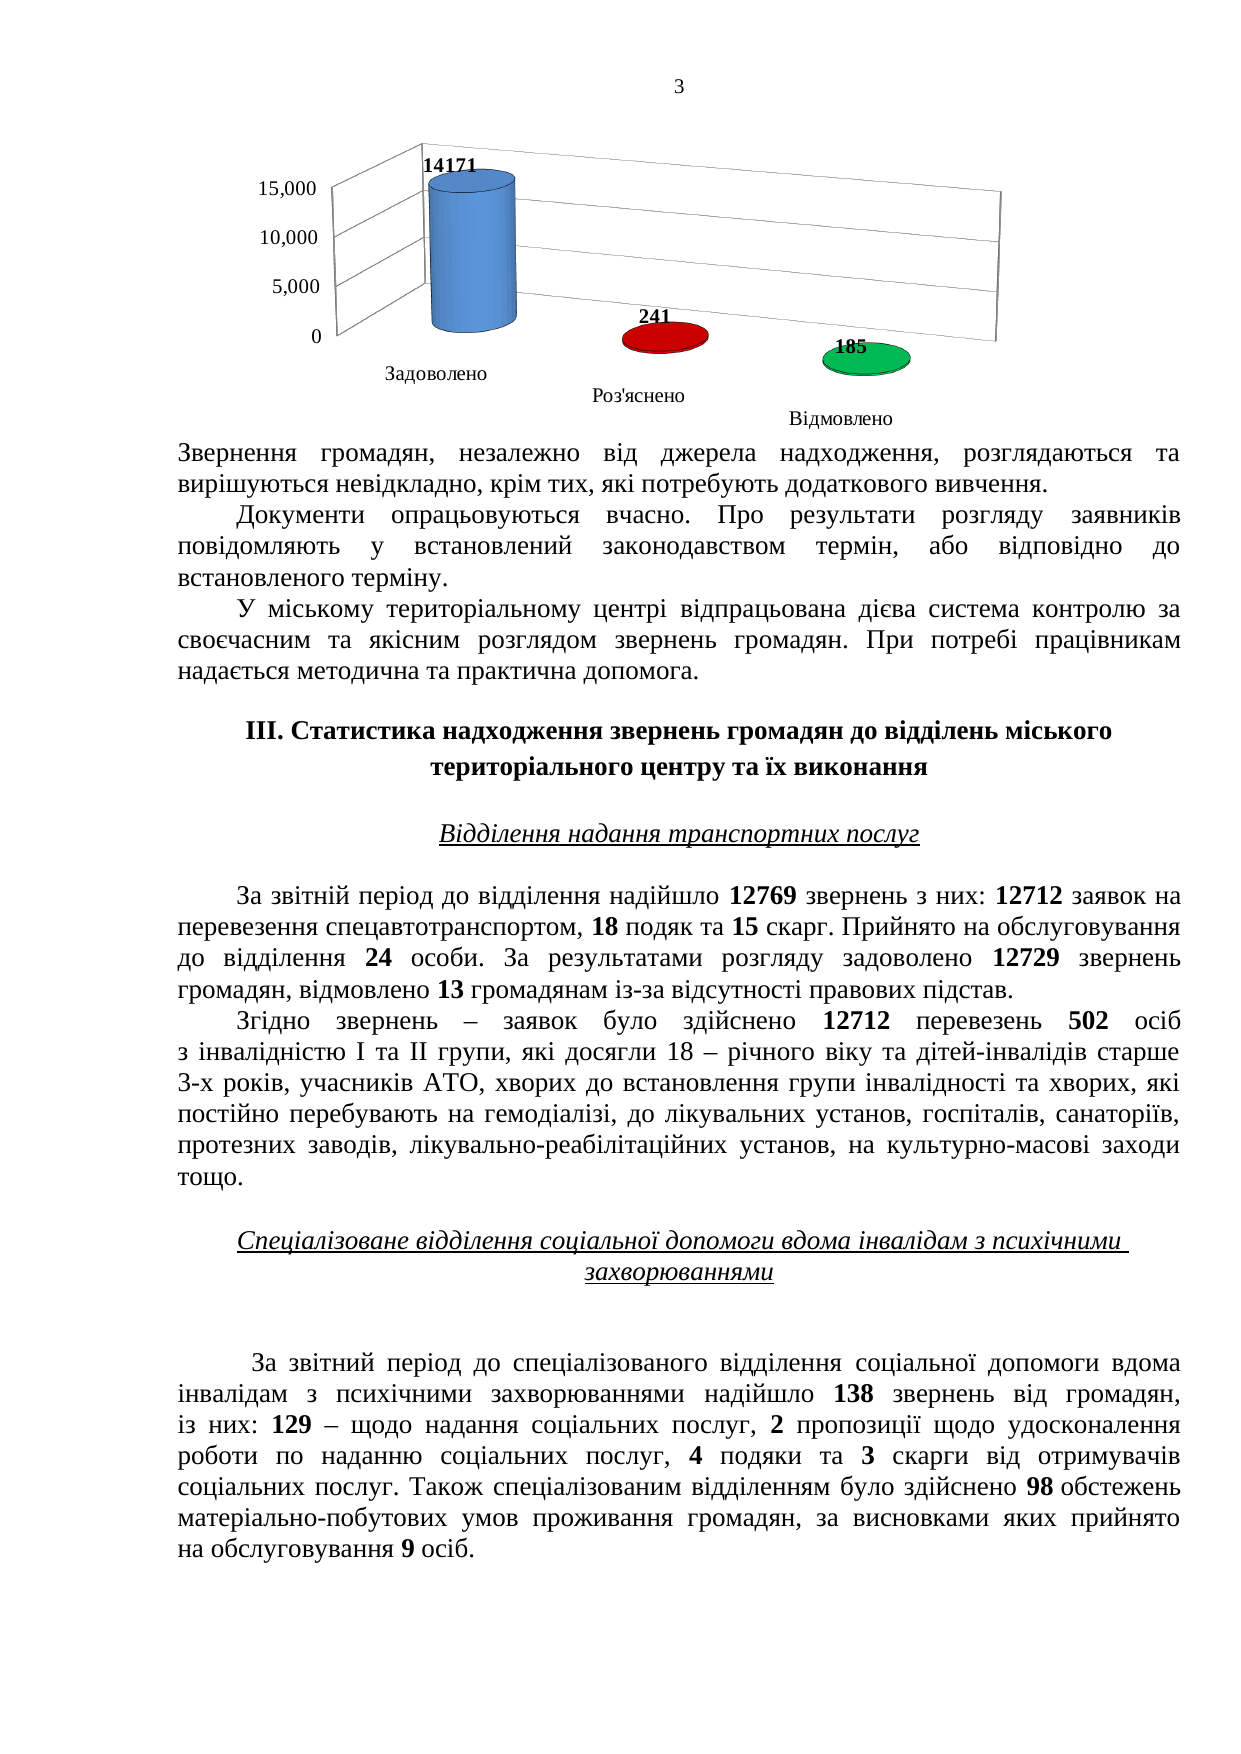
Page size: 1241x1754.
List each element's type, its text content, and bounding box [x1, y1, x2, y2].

text За звітній період до відділення надійшло 12769 звернень з них: 12712 заявок на перевезення спецавтотранспортом, 18 подяк та 15 скарг. Прийнято на обслуговування до відділення 24 особи. За результатами розгляду задоволено 12729 звернень громадян, відмовлено 13 громадянам із-за відсутності правових підстав. [177, 879, 1181, 1004]
text Згідно звернень – заявок було здійснено 12712 перевезень 502 осіб з інвалідністю I та II групи, які досягли 18 – річного віку та дітей-інвалідів старше 3-х років, учасників АТО, хворих до встановлення групи інвалідності та хворих, які постійно перебувають на гемодіалізі, до лікувальних установ, госпіталів, санаторіїв, протезних заводів, лікувально-реабілітаційних установ, на культурно-масові заходи тощо. [177, 1004, 1181, 1191]
text захворюваннями [177, 1255, 1181, 1287]
text ІІІ. Статистика надходження звернень громадян до відділень міського територіального центру та їх виконання [177, 714, 1181, 781]
text Документи опрацьовуються вчасно. Про результати розгляду заявників повідомляють у встановлений законодавством термін, або відповідно до встановленого терміну. [177, 498, 1181, 592]
text Звернення громадян, незалежно від джерела надходження, розглядаються та вирішуються невідкладно, крім тих, які потребують додаткового вивчення. [177, 171, 1181, 498]
text Спеціалізоване відділення соціальної допомоги вдома інвалідам з психічними [177, 1224, 1181, 1255]
text За звітний період до спеціалізованого відділення соціальної допомоги вдома інвалідам з психічними захворюваннями надійшло 138 звернень від громадян, із них: 129 – щодо надання соціальних послуг, 2 пропозиції щодо удосконалення роботи по наданню соціальних послуг, 4 подяки та 3 скарги від отримувачів соціальних послуг. Також спеціалізованим відділенням було здійснено 98 обстежень матеріально-побутових умов проживання громадян, за висновками яких прийнято на обслуговування 9 осіб. [177, 1346, 1181, 1564]
text Відділення надання транспортних послуг [177, 817, 1181, 848]
text У міському територіальному центрі відпрацьована дієва система контролю за своєчасним та якісним розглядом звернень громадян. При потребі працівникам надається методична та практична допомога. [177, 592, 1181, 685]
